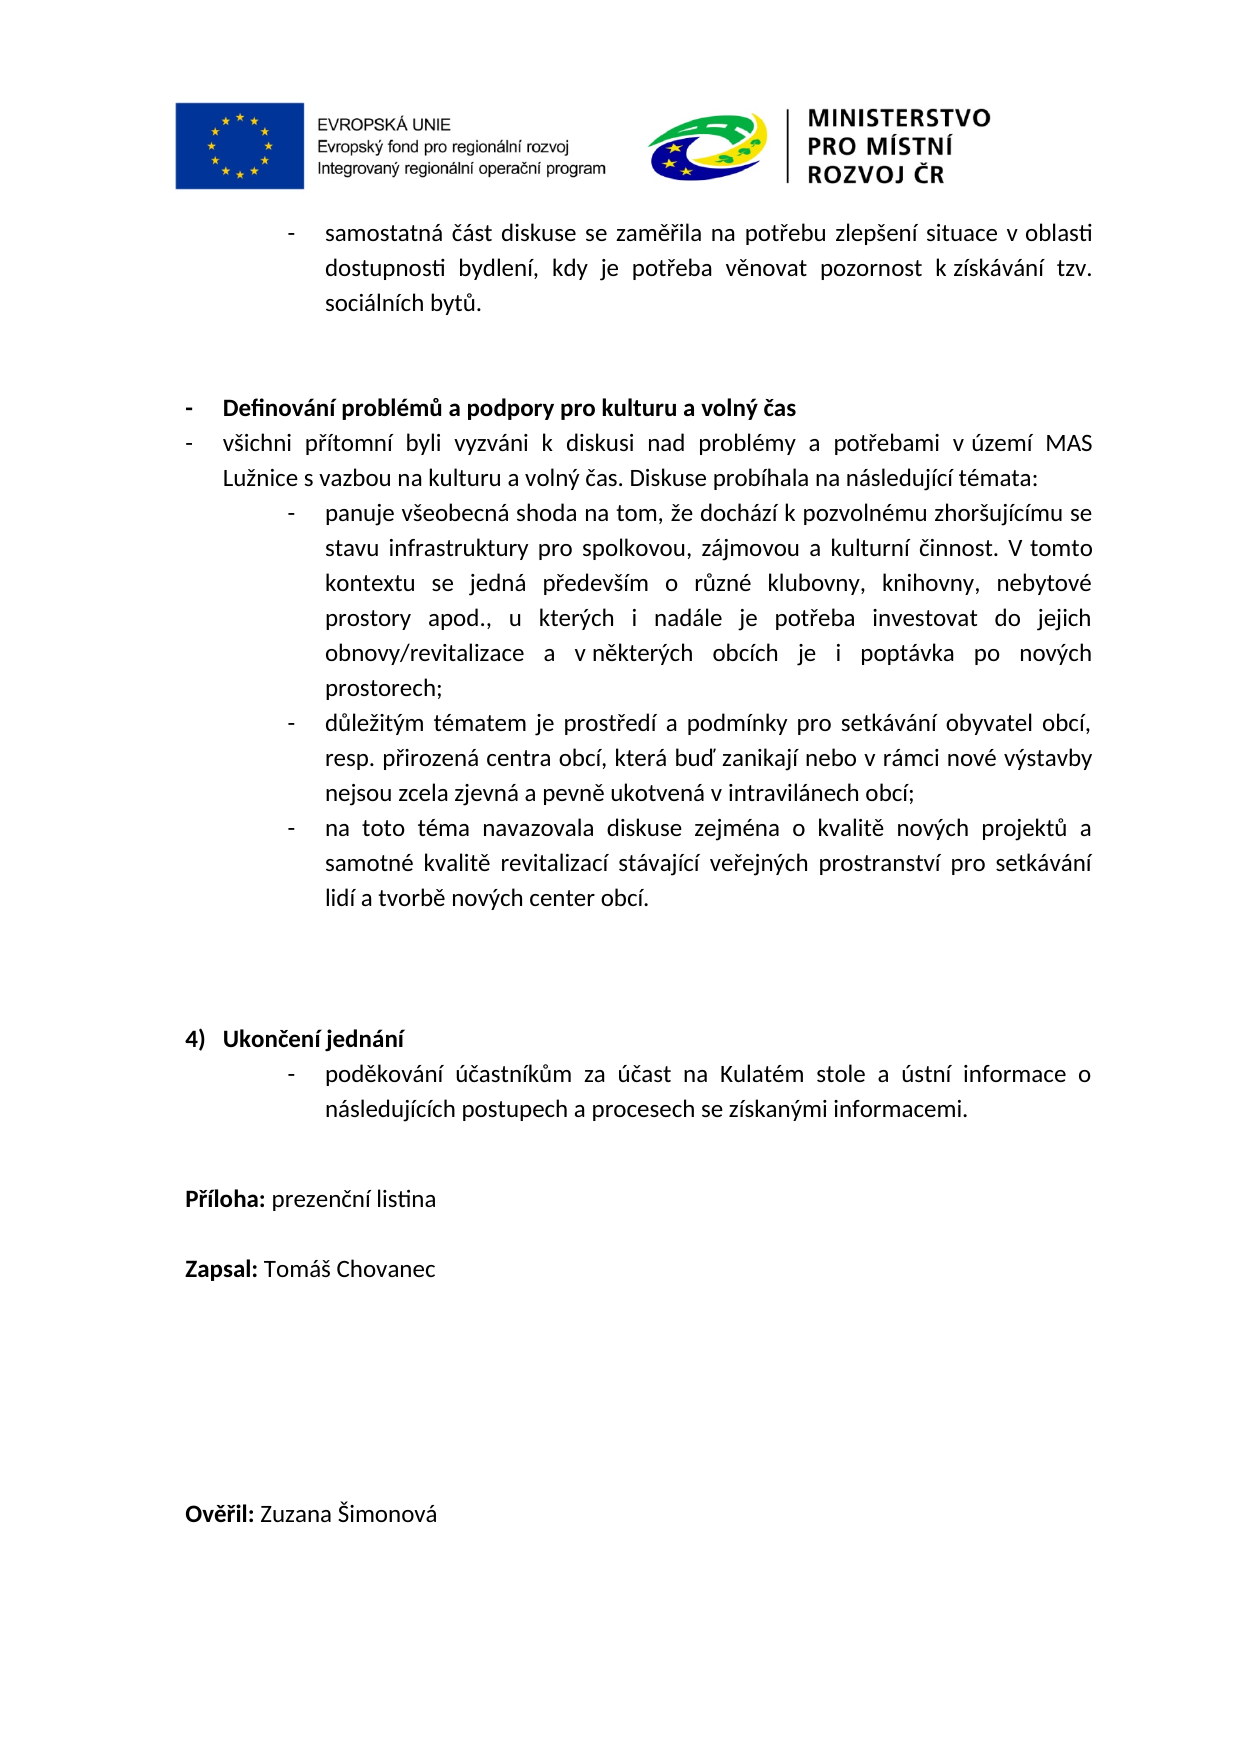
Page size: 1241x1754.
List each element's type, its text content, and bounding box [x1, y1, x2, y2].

list samostatná část diskuse se zaměřila na potřebu zlepšení situace v oblasti dostupnosti bydlení, kdy je potřeba věnovat pozornost k získávání tzv. sociálních bytů. [287, 217, 1093, 318]
list Definování problémů a podpory pro kulturu a volný čas [185, 392, 1093, 423]
text Příloha: prezenční listina [185, 1183, 1093, 1214]
list panuje všeobecná shoda na tom, že dochází k pozvolnému zhoršujícímu se stavu infrastruktury pro spolkovou, zájmovou a kulturní činnost. V tomto kontextu se jedná především o různé klubovny, knihovny, nebytové prostory apod., u kterých i nadále je potřeba investovat do jejich obnovy/revitalizace a v některých obcích je i poptávka po nových prostorech; [287, 497, 1093, 703]
list na toto téma navazovala diskuse zejména o kvalitě nových projektů a samotné kvalitě revitalizací stávající veřejných prostranství pro setkávání lidí a tvorbě nových center obcí. [287, 812, 1093, 913]
list důležitým tématem je prostředí a podmínky pro setkávání obyvatel obcí, resp. přirozená centra obcí, která buď zanikají nebo v rámci nové výstavby nejsou zcela zjevná a pevně ukotvená v intravilánech obcí; [287, 707, 1093, 808]
list všichni přítomní byli vyzváni k diskusi nad problémy a potřebami v území MAS Lužnice s vazbou na kulturu a volný čas. Diskuse probíhala na následující témata: [185, 427, 1093, 493]
text Ověřil: Zuzana Šimonová [185, 1498, 1093, 1529]
list Ukončení jednání [185, 1023, 1093, 1053]
picture [147, 73, 1018, 218]
list poděkování účastníkům za účast na Kulatém stole a ústní informace o následujících postupech a procesech se získanými informacemi. [287, 1058, 1093, 1123]
text Zapsal: Tomáš Chovanec [185, 1253, 1093, 1284]
